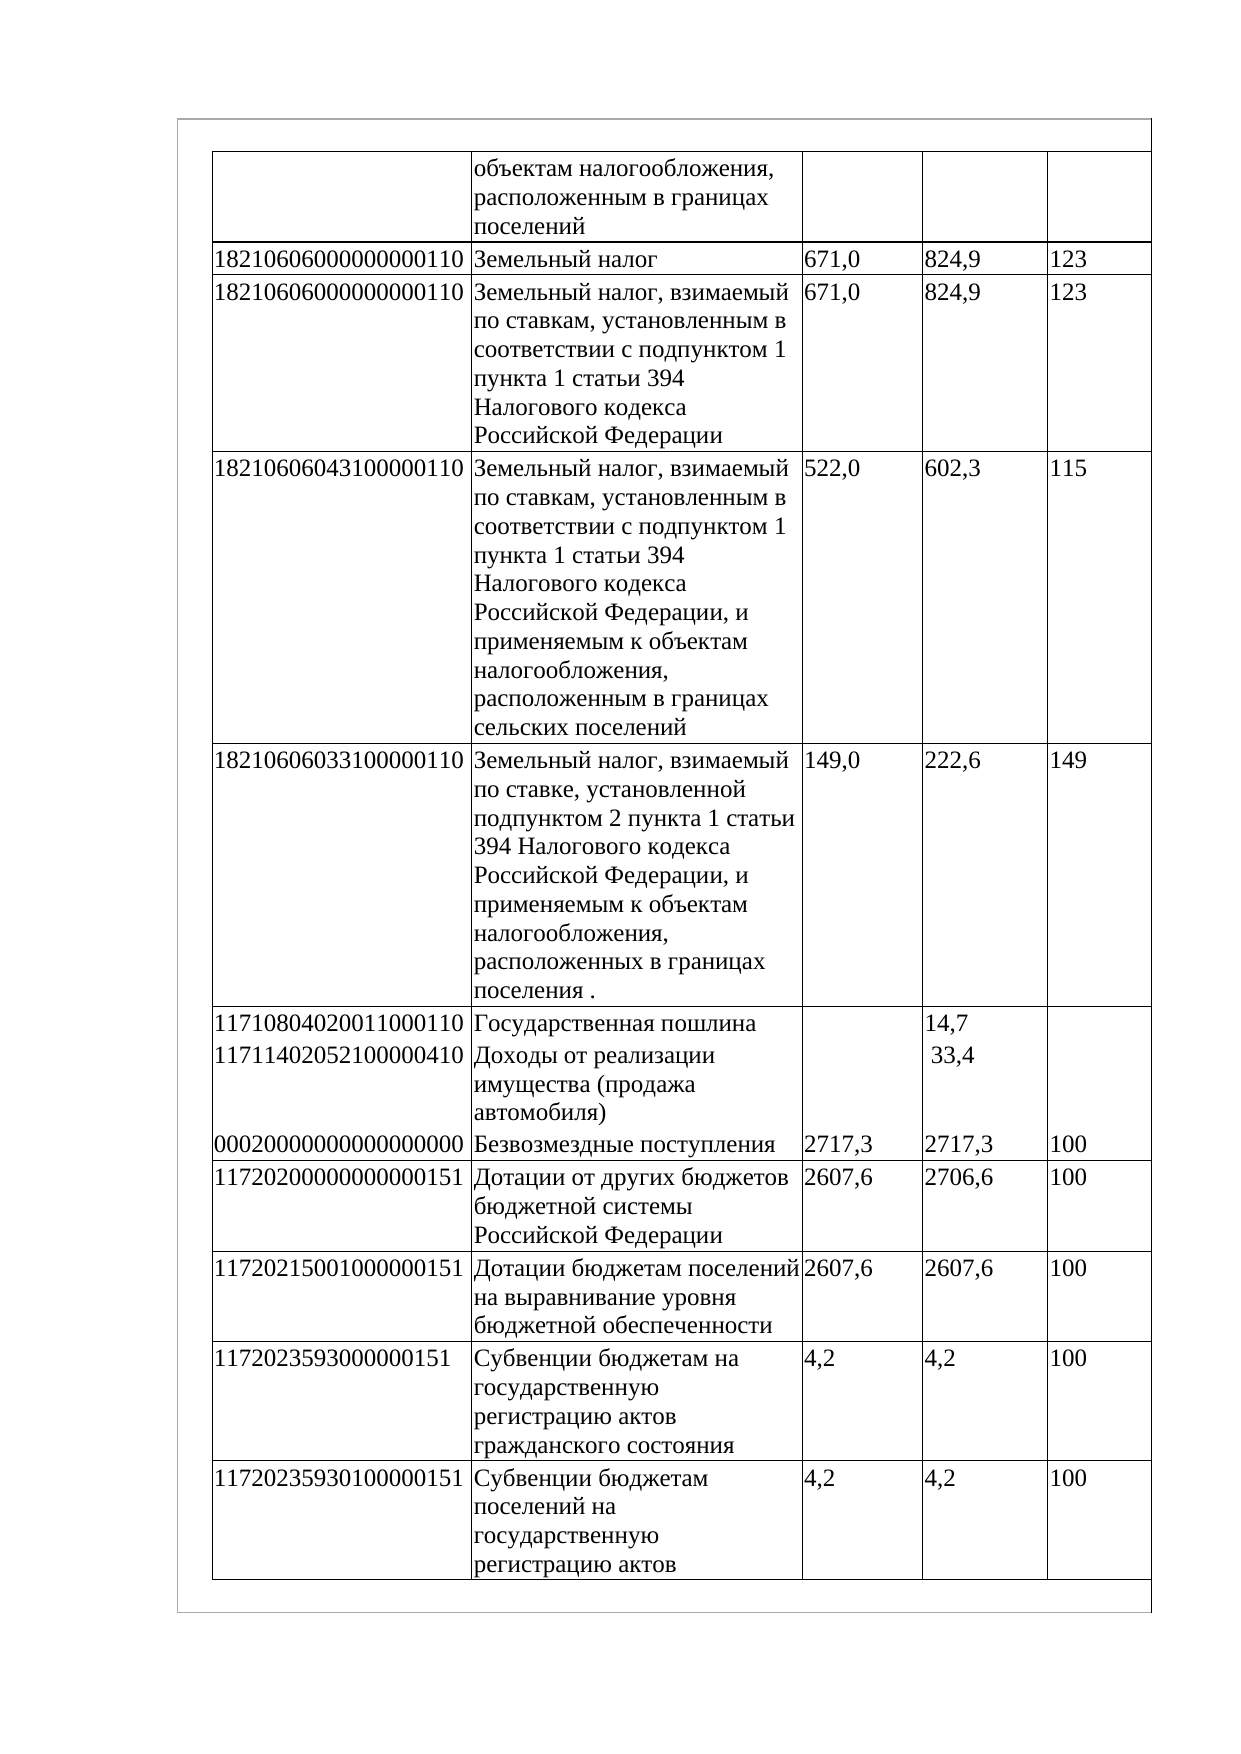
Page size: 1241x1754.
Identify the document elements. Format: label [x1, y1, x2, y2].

table_header [178, 120, 1151, 1612]
